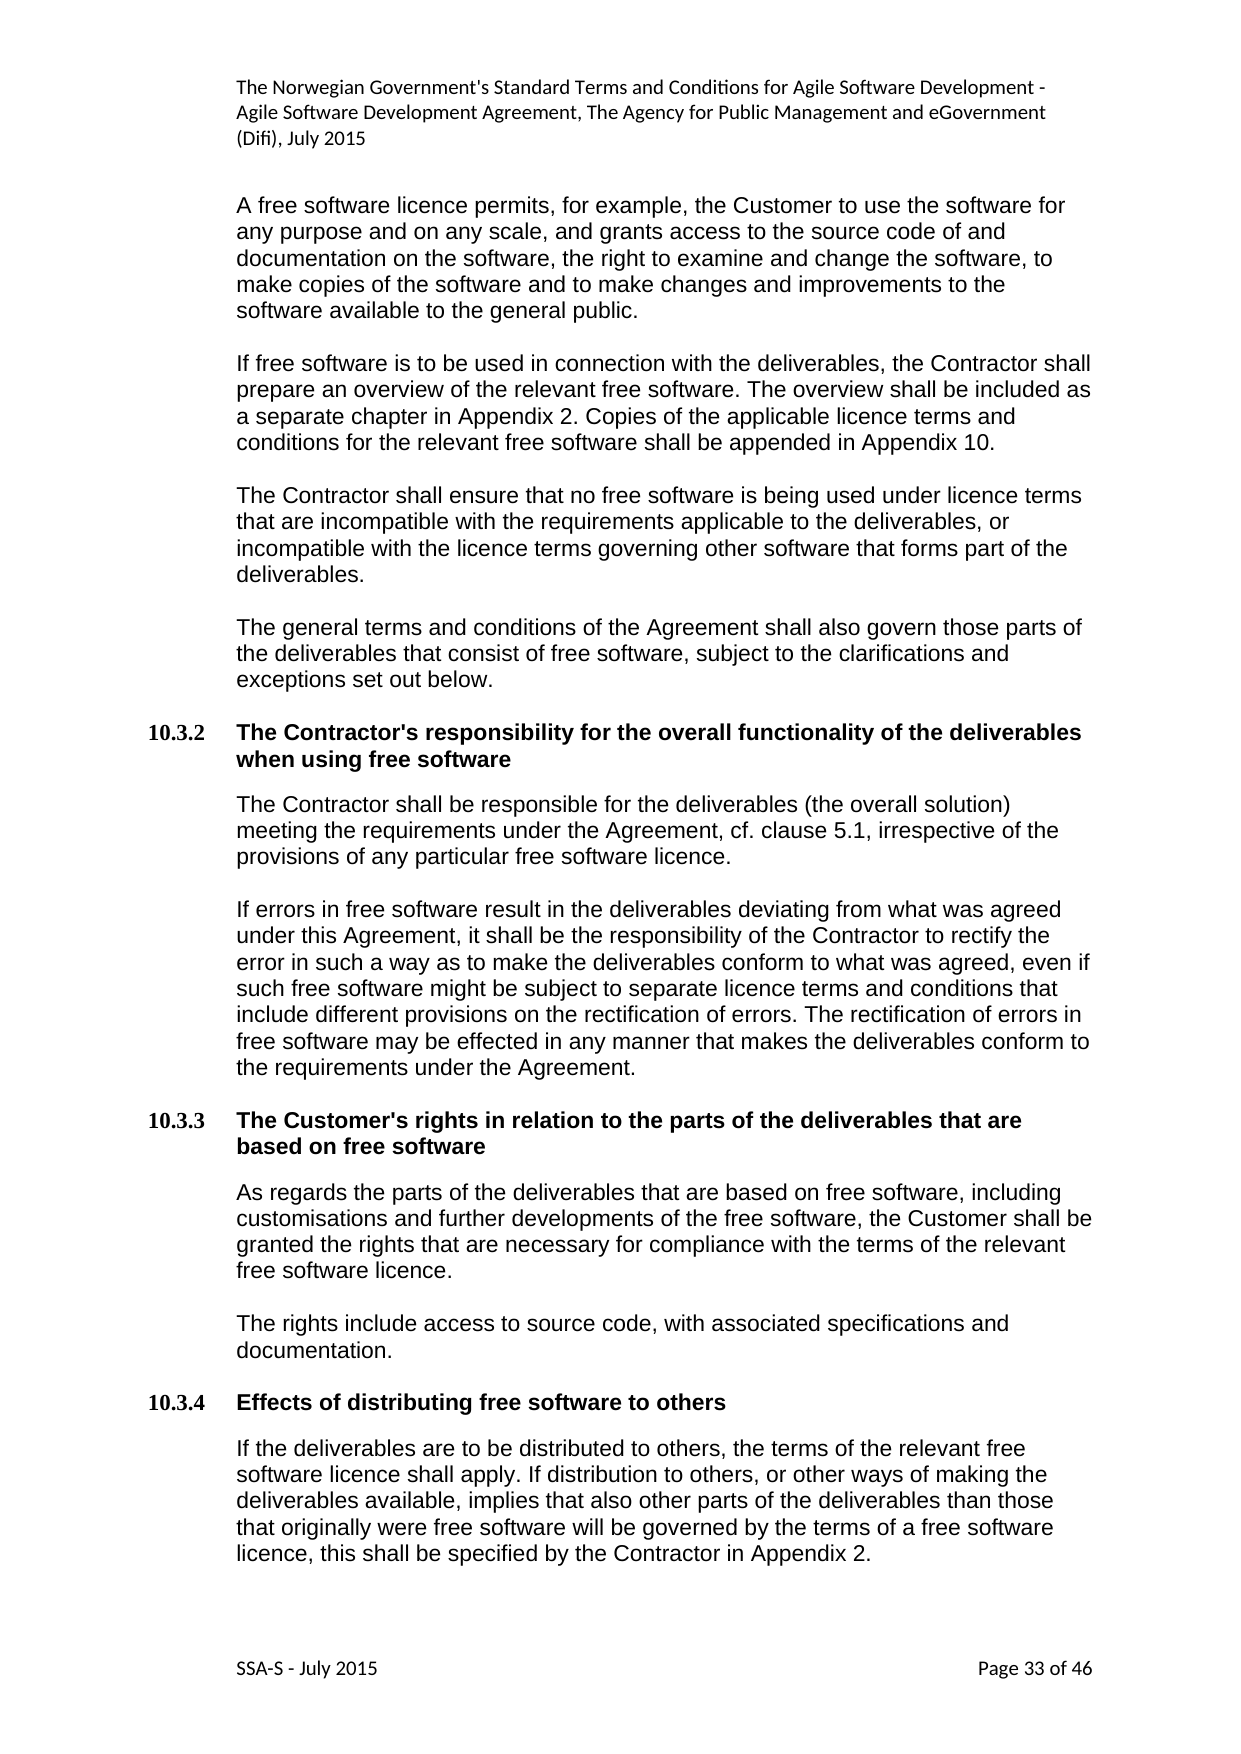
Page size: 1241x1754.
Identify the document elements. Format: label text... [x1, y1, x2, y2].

text If errors in free software result in the deliverables deviating from what was agreed under this Agreement, it shall be the responsibility of the Contractor to rectify the error in such a way as to make the deliverables conform to what was agreed, even if such free software might be subject to separate licence terms and conditions that include different provisions on the rectification of errors. The rectification of errors in free software may be effected in any manner that makes the deliverables conform to the requirements under the Agreement. [236, 896, 1092, 1081]
text If free software is to be used in connection with the deliverables, the Contractor shall prepare an overview of the relevant free software. The overview shall be included as a separate chapter in Appendix 2. Copies of the applicable licence terms and conditions for the relevant free software shall be appended in Appendix 10. [236, 350, 1092, 456]
text The Contractor shall be responsible for the deliverables (the overall solution) meeting the requirements under the Agreement, cf. clause 5.1, irrespective of the provisions of any particular free software licence. [236, 791, 1092, 870]
text The rights include access to source code, with associated specifications and documentation. [236, 1310, 1092, 1363]
subtitle Effects of distributing free software to others [148, 1389, 1092, 1416]
text A free software licence permits, for example, the Customer to use the software for any purpose and on any scale, and grants access to the source code of and documentation on the software, the right to examine and change the software, to make copies of the software and to make changes and improvements to the software available to the general public. [236, 192, 1092, 324]
text The Contractor shall ensure that no free software is being used under licence terms that are incompatible with the requirements applicable to the deliverables, or incompatible with the licence terms governing other software that forms part of the deliverables. [236, 482, 1092, 587]
text As regards the parts of the deliverables that are based on free software, including customisations and further developments of the free software, the Customer shall be granted the rights that are necessary for compliance with the terms of the relevant free software licence. [236, 1178, 1092, 1284]
text If the deliverables are to be distributed to others, the terms of the relevant free software licence shall apply. If distribution to others, or other ways of making the deliverables available, implies that also other parts of the deliverables than those that originally were free software will be governed by the terms of a free software licence, this shall be specified by the Contractor in Appendix 2. [236, 1434, 1092, 1566]
subtitle The Contractor's responsibility for the overall functionality of the deliverables when using free software [148, 719, 1092, 772]
subtitle The Customer's rights in relation to the parts of the deliverables that are based on free software [148, 1107, 1092, 1160]
text The general terms and conditions of the Agreement shall also govern those parts of the deliverables that consist of free software, subject to the clarifications and exceptions set out below. [236, 614, 1092, 693]
